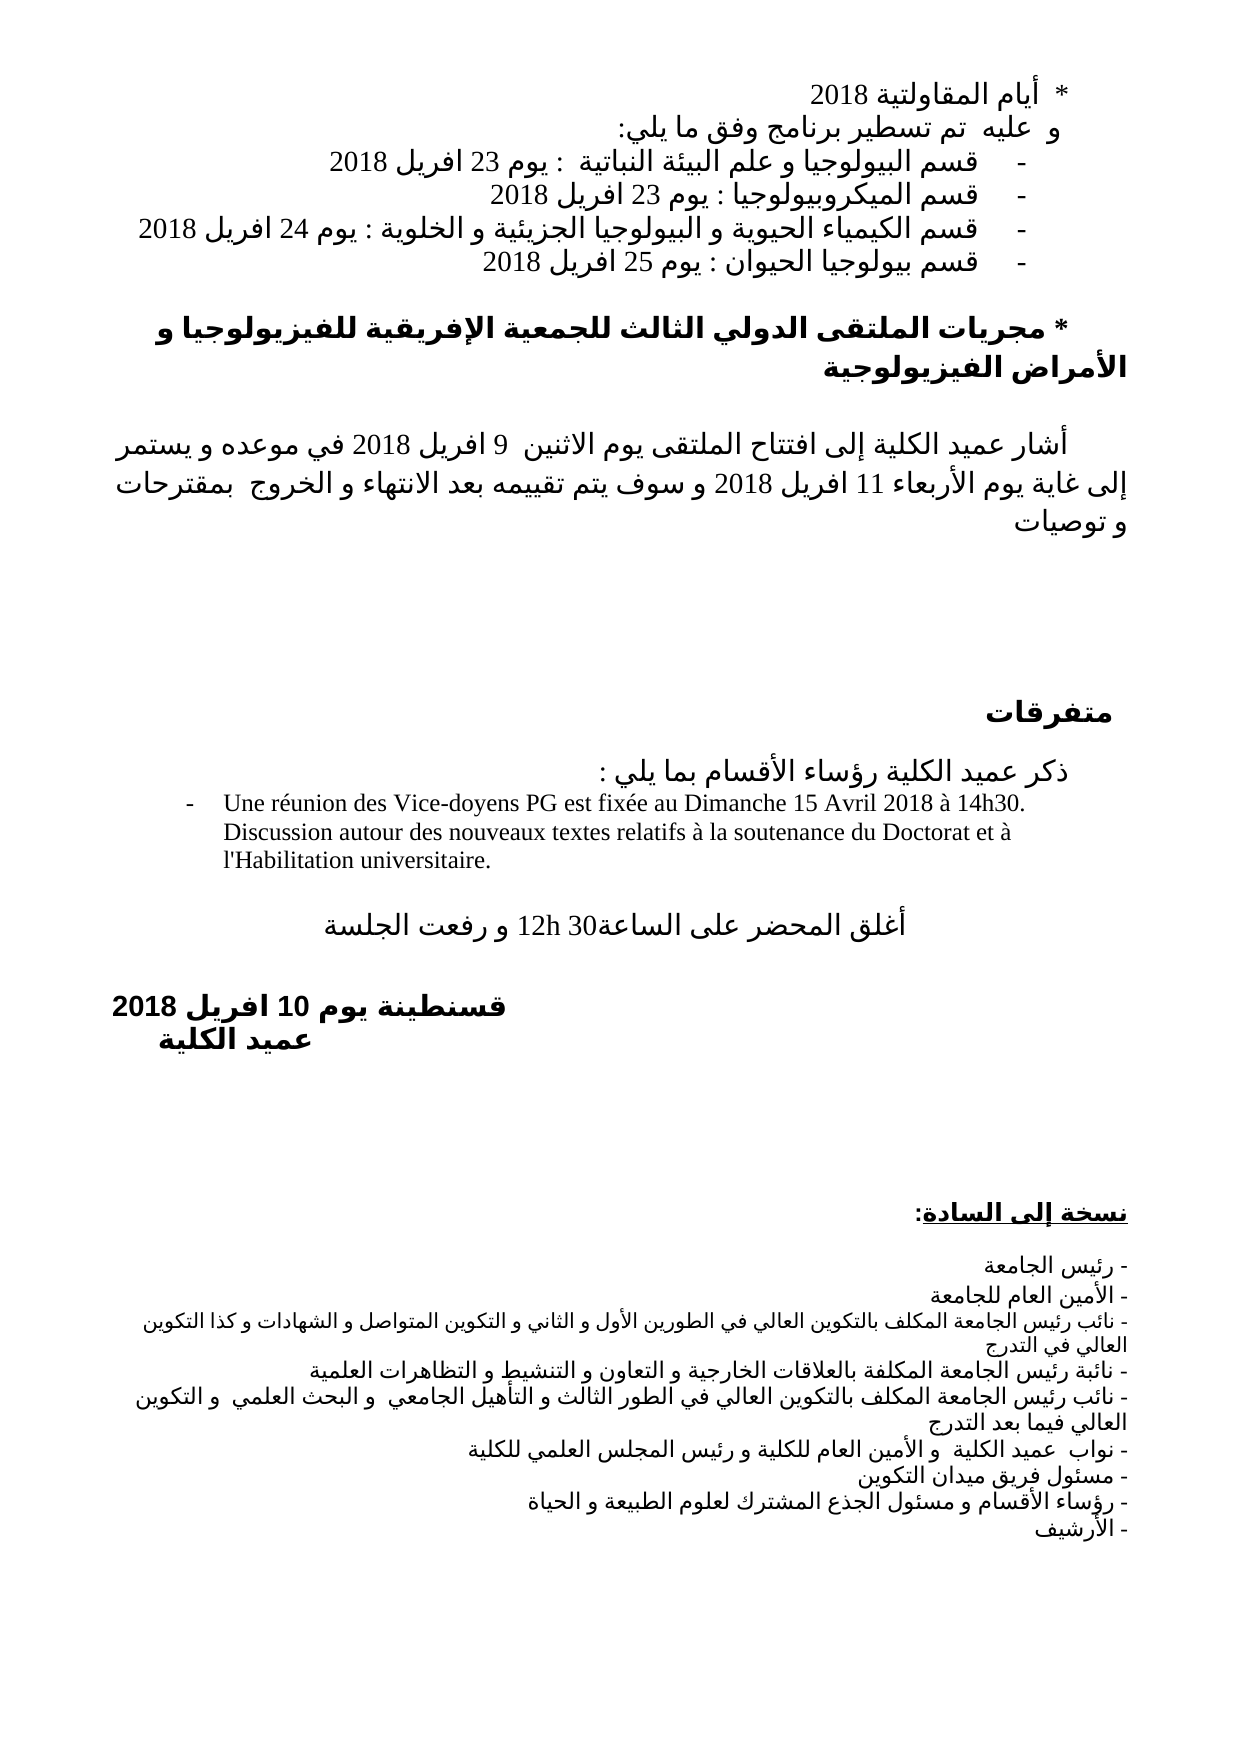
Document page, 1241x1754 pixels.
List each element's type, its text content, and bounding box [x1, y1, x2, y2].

text عميد الكلية [112, 1022, 538, 1056]
list Une réunion des Vice-doyens PG est fixée au Dimanche 15 Avril 2018 à 14h30. [186, 788, 1128, 817]
text * مجريات الملتقى الدولي الثالث للجمعية الإفريقية للفيزيولوجيا و الأمراض الفيزيولوجية [112, 312, 1128, 384]
text متفرقات [112, 695, 1128, 729]
text أشار عميد الكلية إلى افتتاح الملتقى يوم الاثنين 9 افريل 2018 في موعده و يستمر إلى غاية يوم الأربعاء 11 افريل 2018 و سوف يتم تقييمه بعد الانتهاء و الخروج بمقترحات و توصيات [112, 427, 1128, 538]
list - نواب عميد الكلية و الأمين العام للكلية و رئيس المجلس العلمي للكلية [112, 1436, 1128, 1462]
list - رؤساء الأقسام و مسئول الجذع المشترك لعلوم الطبيعة و الحياة [112, 1488, 1128, 1515]
list قسم الكيمياء الحيوية و البيولوجيا الجزيئية و الخلوية : يوم 24 افريل 2018 [112, 211, 1017, 244]
list قسم بيولوجيا الحيوان : يوم 25 افريل 2018 [112, 244, 1017, 278]
list - الأمين العام للجامعة [112, 1282, 1128, 1308]
list - نائب رئيس الجامعة المكلف بالتكوين العالي في الطور الثالث و التأهيل الجامعي و البحث العلمي و التكوين العالي فيما بعد التدرج [112, 1383, 1128, 1436]
text و عليه تم تسطير برنامج وفق ما يلي: [112, 110, 1128, 144]
list - مسئول فريق ميدان التكوين [112, 1462, 1128, 1488]
text نسخة إلى السادة: [112, 1198, 1128, 1227]
text - رئيس الجامعة [112, 1252, 1128, 1278]
list - الأرشيف [112, 1515, 1128, 1541]
list قسم البيولوجيا و علم البيئة النباتية : يوم 23 افريل 2018 [112, 144, 1017, 177]
list Discussion autour des nouveaux textes relatifs à la soutenance du Doctorat et à l'Habilitation universitaire. [223, 817, 1128, 874]
list - نائبة رئيس الجامعة المكلفة بالعلاقات الخارجية و التعاون و التنشيط و التظاهرات العلمية [112, 1357, 1128, 1383]
list أغلق المحضر على الساعة30 12h و رفعت الجلسة [112, 908, 943, 941]
text قسنطينة يوم 10 افريل 2018 [112, 988, 1128, 1022]
text * أيام المقاولتية 2018 [112, 77, 1128, 110]
list قسم الميكروبيولوجيا : يوم 23 افريل 2018 [112, 177, 1017, 211]
list - نائب رئيس الجامعة المكلف بالتكوين العالي في الطورين الأول و الثاني و التكوين المتواصل و الشهادات و كذا التكوين العالي في التدرج [112, 1308, 1128, 1357]
text ذكر عميد الكلية رؤساء الأقسام بما يلي : [112, 754, 1128, 788]
